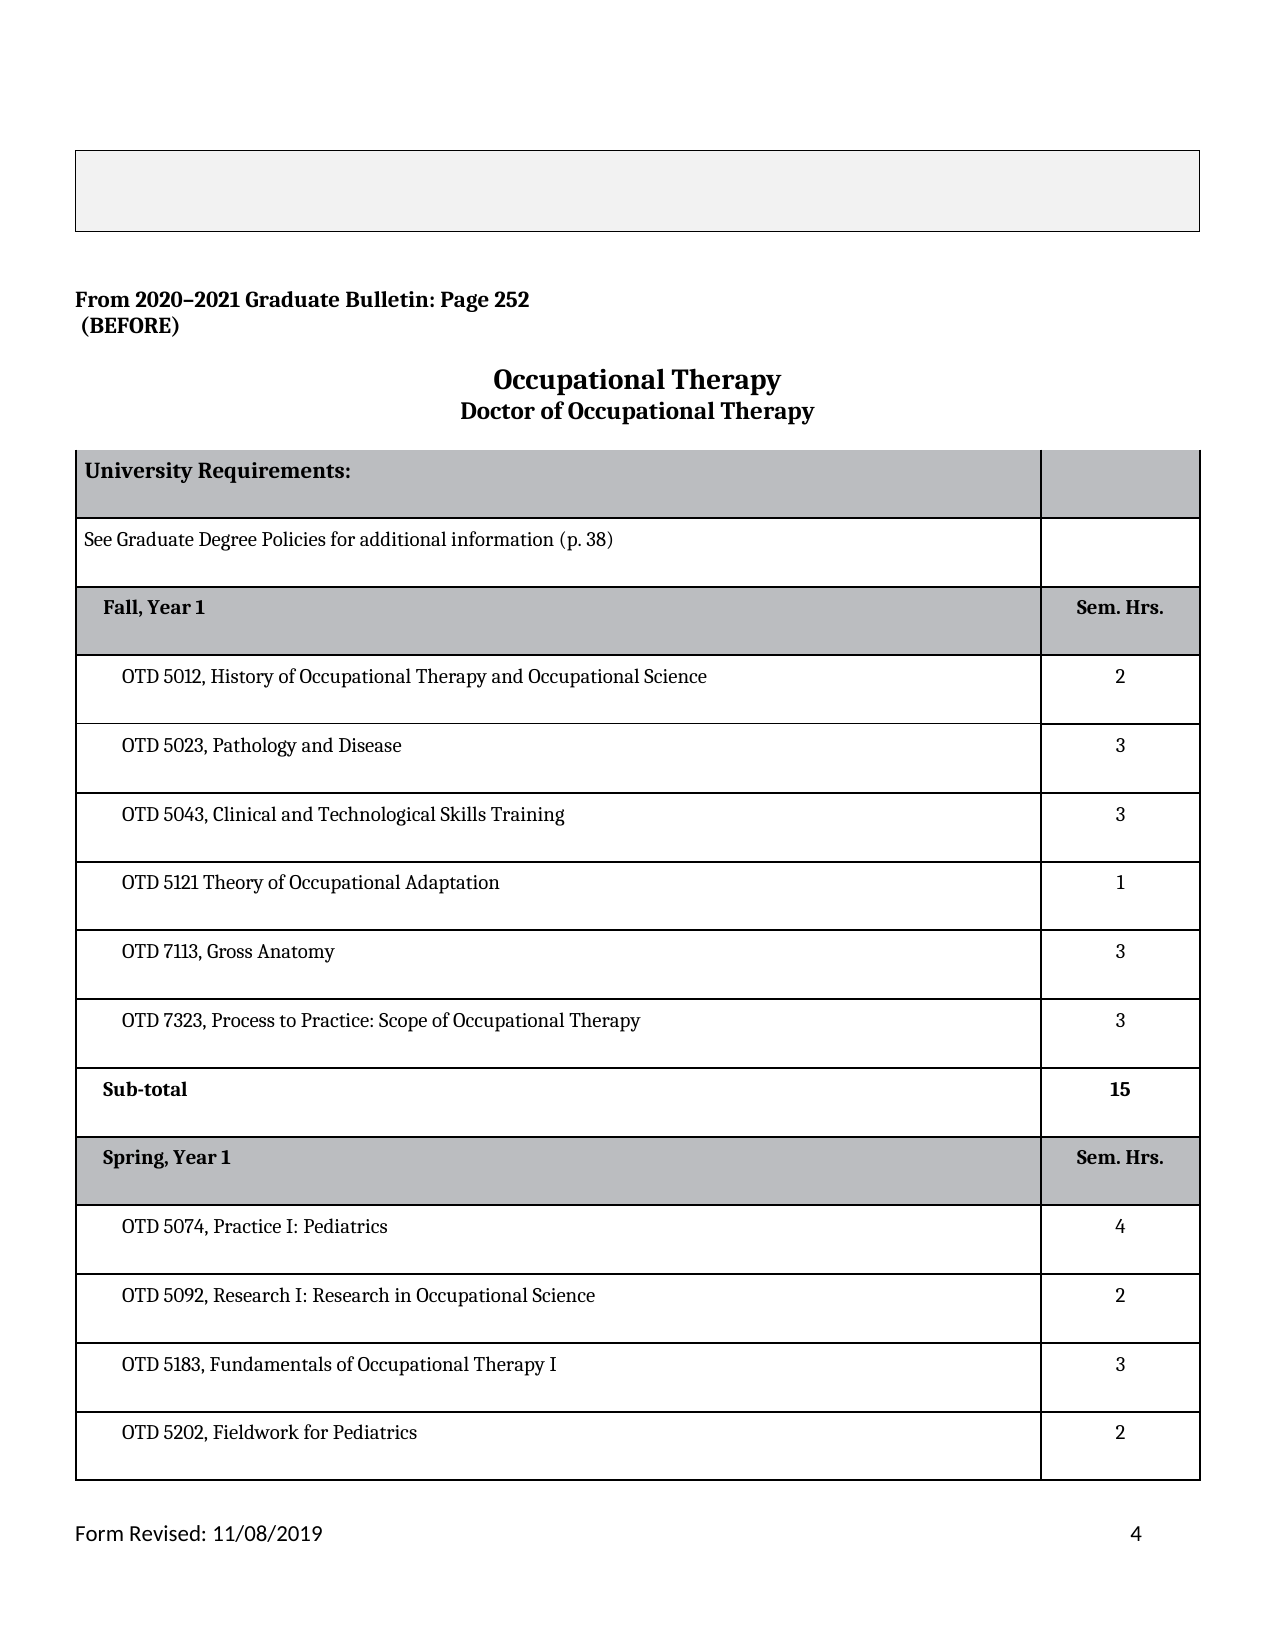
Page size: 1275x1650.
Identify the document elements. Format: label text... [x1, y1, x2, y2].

table_cell OTD 5074, Practice I: Pediatrics [77, 1206, 1040, 1273]
table_cell 1 [1042, 863, 1199, 929]
text Occupational Therapy [75, 363, 1200, 397]
table_cell OTD 7323, Process to Practice: Scope of Occupational Therapy [77, 1000, 1040, 1067]
table_cell Spring, Year 1 [77, 1138, 1040, 1204]
text From 2020–2021 Graduate Bulletin: Page 252 [75, 287, 1200, 313]
table_cell Sem. Hrs. [1042, 588, 1199, 654]
table_header [1042, 450, 1199, 517]
table_cell 2 [1042, 1275, 1199, 1342]
table_cell Sem. Hrs. [1042, 1138, 1199, 1204]
table_cell OTD 5043, Clinical and Technological Skills Training [77, 794, 1040, 861]
table_cell 4 [1042, 1206, 1199, 1273]
table_cell 3 [1042, 1000, 1199, 1067]
table_cell OTD 5023, Pathology and Disease [77, 724, 1040, 792]
table_cell See Graduate Degree Policies for additional information (p. 38) [77, 519, 1040, 586]
table_cell 2 [1042, 1413, 1199, 1479]
table_cell 3 [1042, 725, 1199, 792]
table_cell 2 [1042, 656, 1199, 723]
table_cell OTD 5121 Theory of Occupational Adaptation [77, 863, 1040, 929]
table_cell OTD 5183, Fundamentals of Occupational Therapy I [77, 1344, 1040, 1411]
table_cell OTD 7113, Gross Anatomy [77, 931, 1040, 998]
table_header University Requirements: [77, 450, 1040, 517]
text Doctor of Occupational Therapy [75, 397, 1200, 426]
table_cell [1042, 519, 1199, 586]
table_cell 3 [1042, 794, 1199, 861]
table_cell OTD 5012, History of Occupational Therapy and Occupational Science [77, 656, 1040, 723]
table_cell Sub-total [77, 1069, 1040, 1136]
text (BEFORE) [75, 313, 1200, 339]
table_cell 15 [1042, 1069, 1199, 1136]
table_cell 3 [1042, 931, 1199, 998]
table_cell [76, 151, 1199, 231]
table_cell Fall, Year 1 [77, 588, 1040, 654]
table_cell OTD 5092, Research I: Research in Occupational Science [77, 1275, 1040, 1342]
table_cell OTD 5202, Fieldwork for Pediatrics [77, 1413, 1040, 1479]
table_cell 3 [1042, 1344, 1199, 1411]
